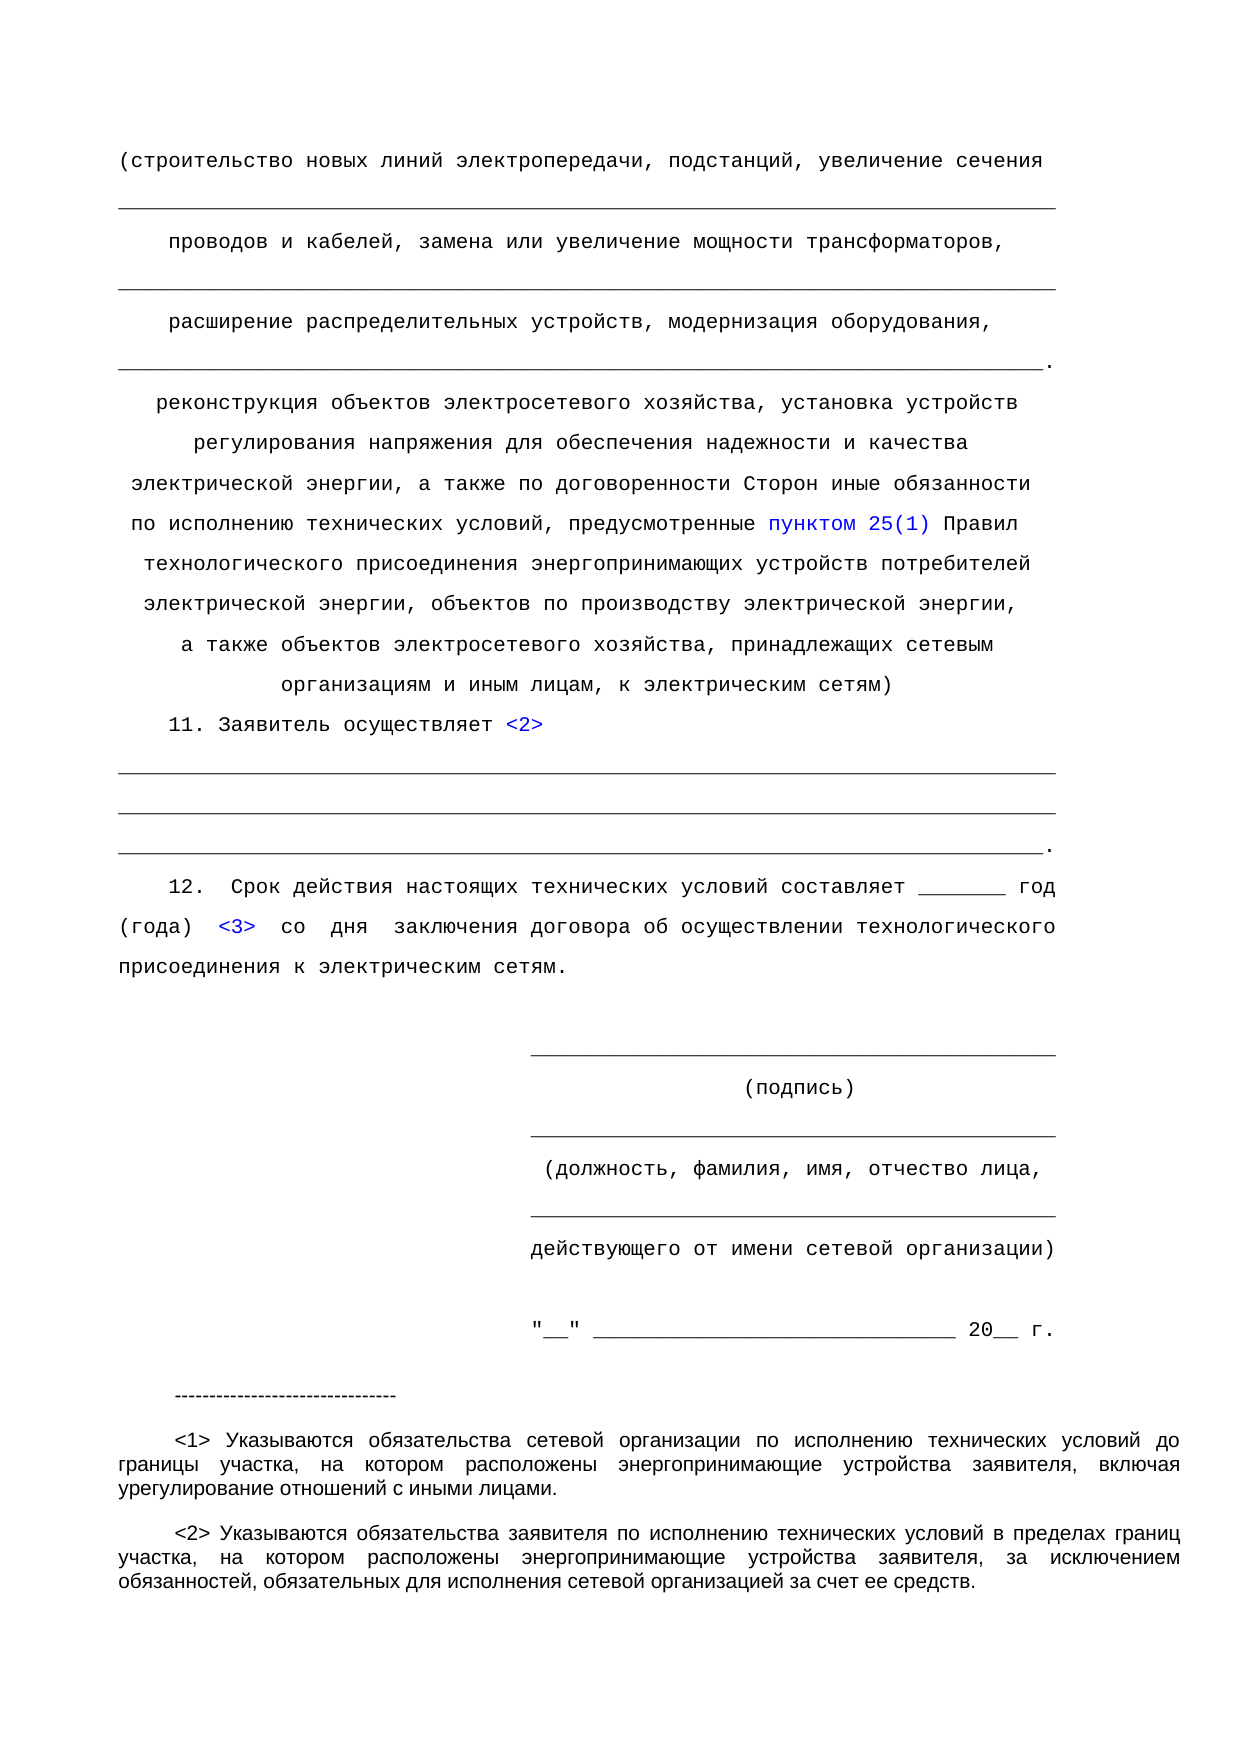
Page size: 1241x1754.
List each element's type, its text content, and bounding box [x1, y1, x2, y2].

text <1> Указываются обязательства сетевой организации по исполнению технических условий до границы участка, на котором расположены энергопринимающие устройства заявителя, включая урегулирование отношений с иными лицами. [118, 1428, 1181, 1500]
text расширение распределительных устройств, модернизация оборудования, [118, 311, 1181, 335]
text __________________________________________ [118, 1198, 1181, 1222]
text ___________________________________________________________________________ [118, 795, 1181, 819]
text присоединения к электрическим сетям. [118, 956, 1181, 980]
text __________________________________________ [118, 1117, 1181, 1141]
text регулирования напряжения для обеспечения надежности и качества [118, 432, 1181, 456]
text (строительство новых линий электропередачи, подстанций, увеличение сечения [118, 150, 1181, 174]
text 12. Срок действия настоящих технических условий составляет _______ год [118, 876, 1181, 899]
text (подпись) [118, 1077, 1181, 1101]
text проводов и кабелей, замена или увеличение мощности трансформаторов, [118, 231, 1181, 254]
text ___________________________________________________________________________ [118, 755, 1181, 778]
text __________________________________________ [118, 1037, 1181, 1061]
text электрической энергии, а также по договоренности Сторон иные обязанности [118, 472, 1181, 496]
text __________________________________________________________________________. [118, 352, 1181, 375]
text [118, 190, 1181, 214]
text электрической энергии, объектов по производству электрической энергии, [118, 593, 1181, 617]
text "__" _____________________________ 20__ г. [118, 1319, 1181, 1343]
text <2> Указываются обязательства заявителя по исполнению технических условий в пределах границ участка, на котором расположены энергопринимающие устройства заявителя, за исключением обязанностей, обязательных для исполнения сетевой организацией за счет ее средств. [118, 1521, 1181, 1593]
text а также объектов электросетевого хозяйства, принадлежащих сетевым [118, 634, 1181, 657]
text 11. Заявитель осуществляет <2> [118, 714, 1181, 738]
text __________________________________________________________________________. [118, 835, 1181, 859]
text ___________________________________________________________________________ [118, 271, 1181, 294]
text реконструкция объектов электросетевого хозяйства, установка устройств [118, 392, 1181, 416]
text (года) <3> со дня заключения договора об осуществлении технологического [118, 916, 1181, 939]
text организациям и иным лицам, к электрическим сетям) [118, 674, 1181, 698]
text технологического присоединения энергопринимающих устройств потребителей [118, 553, 1181, 577]
text действующего от имени сетевой организации) [118, 1238, 1181, 1262]
text по исполнению технических условий, предусмотренные пунктом 25(1) Правил [118, 513, 1181, 536]
text (должность, фамилия, имя, отчество лица, [118, 1158, 1181, 1181]
text -------------------------------- [118, 1383, 1181, 1407]
